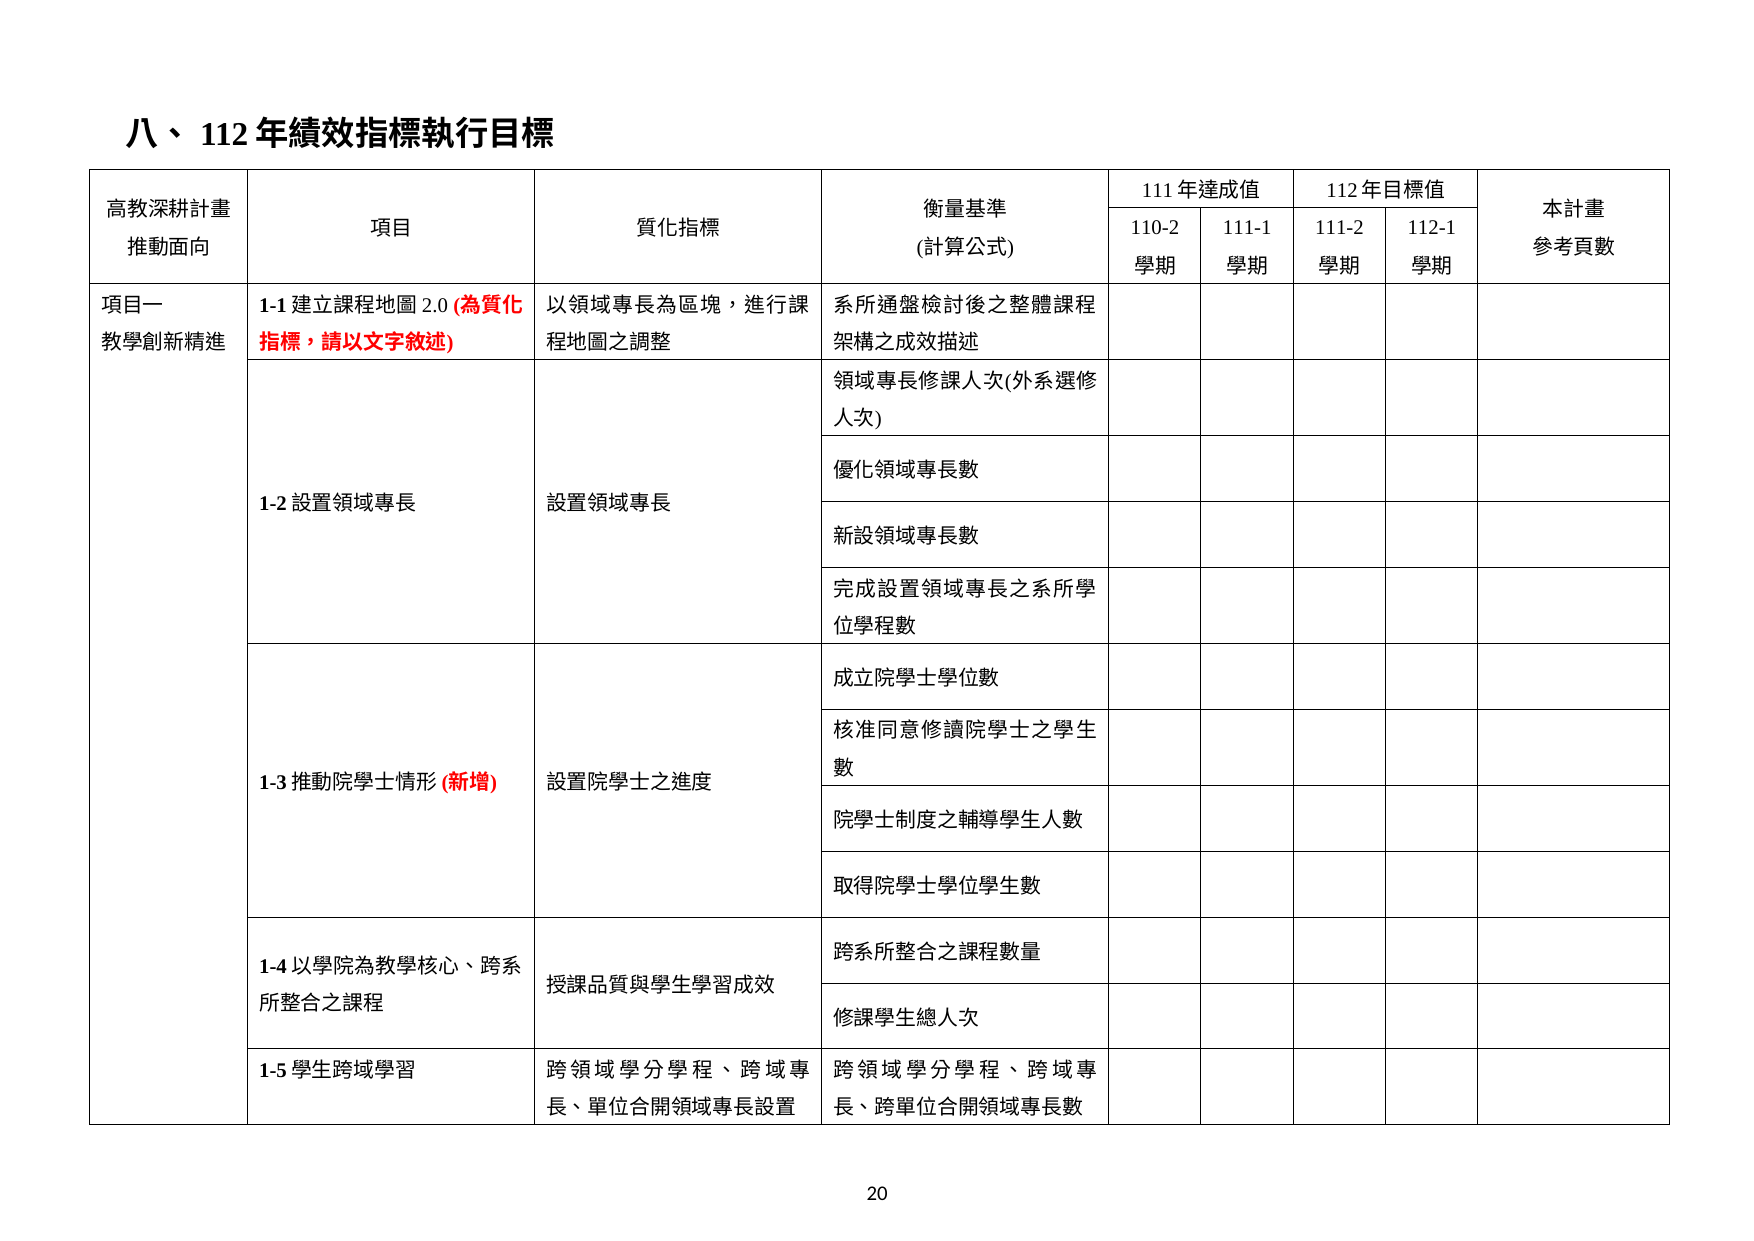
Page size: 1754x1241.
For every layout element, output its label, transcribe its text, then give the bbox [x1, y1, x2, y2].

table_cell [1109, 502, 1200, 567]
table_cell [1294, 360, 1385, 435]
table_cell [1386, 644, 1477, 709]
table_cell 跨領域學分學程、跨域專長、跨單位合開領域專長數 [822, 1049, 1108, 1124]
table_cell [1109, 984, 1200, 1048]
table_cell [1478, 1049, 1669, 1124]
table_cell 系所通盤檢討後之整體課程架構之成效描述 [822, 284, 1108, 359]
table_header 質化指標 [535, 170, 821, 283]
table_cell 1-4以學院為教學核心、跨系所整合之課程 [248, 918, 534, 1048]
table_cell [1201, 710, 1293, 785]
table_cell [1478, 568, 1669, 643]
table_cell 院學士制度之輔導學生人數 [822, 786, 1108, 851]
table_cell [1478, 852, 1669, 917]
list 112年績效指標執行目標 [125, 94, 1679, 169]
table_cell [1201, 984, 1293, 1048]
table_cell [1109, 644, 1200, 709]
table_cell [1109, 918, 1200, 982]
table_cell [1109, 710, 1200, 785]
table_cell [1294, 568, 1385, 643]
table_cell 完成設置領域專長之系所學位學程數 [822, 568, 1108, 643]
table_cell 110-2 學期 [1109, 208, 1200, 283]
table_cell 修課學生總人次 [822, 984, 1108, 1048]
table_cell [1386, 710, 1477, 785]
table_cell [1478, 984, 1669, 1048]
table_cell 設置院學士之進度 [535, 644, 821, 917]
table_cell 優化領域專長數 [822, 436, 1108, 501]
table_cell 1-1建立課程地圖2.0 (為質化指標，請以文字敘述) [248, 284, 534, 359]
table_cell [1386, 852, 1477, 917]
table_cell [1201, 568, 1293, 643]
table_cell 111-2 學期 [1294, 208, 1385, 283]
table_cell [1294, 918, 1385, 982]
table_cell [1386, 1049, 1477, 1124]
table_cell [1478, 436, 1669, 501]
table_header 111年達成值 [1109, 170, 1293, 207]
table_cell [1201, 502, 1293, 567]
table_cell [1294, 710, 1385, 785]
table_cell [1478, 502, 1669, 567]
table_cell [1386, 984, 1477, 1048]
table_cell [535, 1049, 821, 1124]
table_header 本計畫 參考頁數 [1478, 170, 1669, 283]
table_cell [1294, 502, 1385, 567]
table_header 112年目標值 [1294, 170, 1477, 207]
table_cell [1201, 436, 1293, 501]
table_cell 取得院學士學位學生數 [822, 852, 1108, 917]
table_header 高教深耕計畫 推動面向 [90, 170, 247, 283]
table_cell 111-1 學期 [1201, 208, 1293, 283]
table_cell [1201, 786, 1293, 851]
table_cell [1478, 710, 1669, 785]
table_cell 1-3推動院學士情形 (新增) [248, 644, 534, 917]
table_cell [1201, 284, 1293, 359]
table_cell [1201, 852, 1293, 917]
table_cell [1478, 644, 1669, 709]
table_cell [1386, 502, 1477, 567]
table_header 項目 [248, 170, 534, 283]
table_cell [1294, 852, 1385, 917]
table_cell 1-5學生跨域學習 [248, 1049, 534, 1124]
table_cell [1386, 284, 1477, 359]
table_cell [1109, 1049, 1200, 1124]
table_cell [1386, 786, 1477, 851]
table_cell 核准同意修讀院學士之學生數 [822, 710, 1108, 785]
table_cell 項目一 教學創新精進 [90, 284, 247, 1124]
table_cell 以領域專長為區塊，進行課程地圖之調整 [535, 284, 821, 359]
table_cell [1109, 436, 1200, 501]
table_cell [1294, 436, 1385, 501]
table_cell [1109, 568, 1200, 643]
table_cell [1294, 644, 1385, 709]
table_cell [1386, 360, 1477, 435]
table_cell 設置領域專長 [535, 360, 821, 643]
table_cell [1478, 918, 1669, 982]
table_cell 112-1 學期 [1386, 208, 1477, 283]
table_cell [1386, 918, 1477, 982]
table_cell [1294, 786, 1385, 851]
table_cell [1294, 284, 1385, 359]
table_cell [1201, 360, 1293, 435]
table_cell [1478, 284, 1669, 359]
table_cell 成立院學士學位數 [822, 644, 1108, 709]
table_cell 跨系所整合之課程數量 [822, 918, 1108, 982]
table_cell [1478, 360, 1669, 435]
table_cell [1109, 786, 1200, 851]
table_cell [1478, 786, 1669, 851]
table_cell [1294, 1049, 1385, 1124]
table_cell [1386, 568, 1477, 643]
table_cell [1109, 284, 1200, 359]
table_cell 授課品質與學生學習成效 [535, 918, 821, 1048]
table_cell [1201, 918, 1293, 982]
table_cell 新設領域專長數 [822, 502, 1108, 567]
table_cell [1294, 984, 1385, 1048]
table_cell [1386, 436, 1477, 501]
table_cell [1201, 1049, 1293, 1124]
table_cell [1201, 644, 1293, 709]
table_header 衡量基準 (計算公式) [822, 170, 1108, 283]
table_cell [1109, 360, 1200, 435]
table_cell 領域專長修課人次(外系選修人次) [822, 360, 1108, 435]
table_cell 1-2設置領域專長 [248, 360, 534, 643]
table_cell [1109, 852, 1200, 917]
